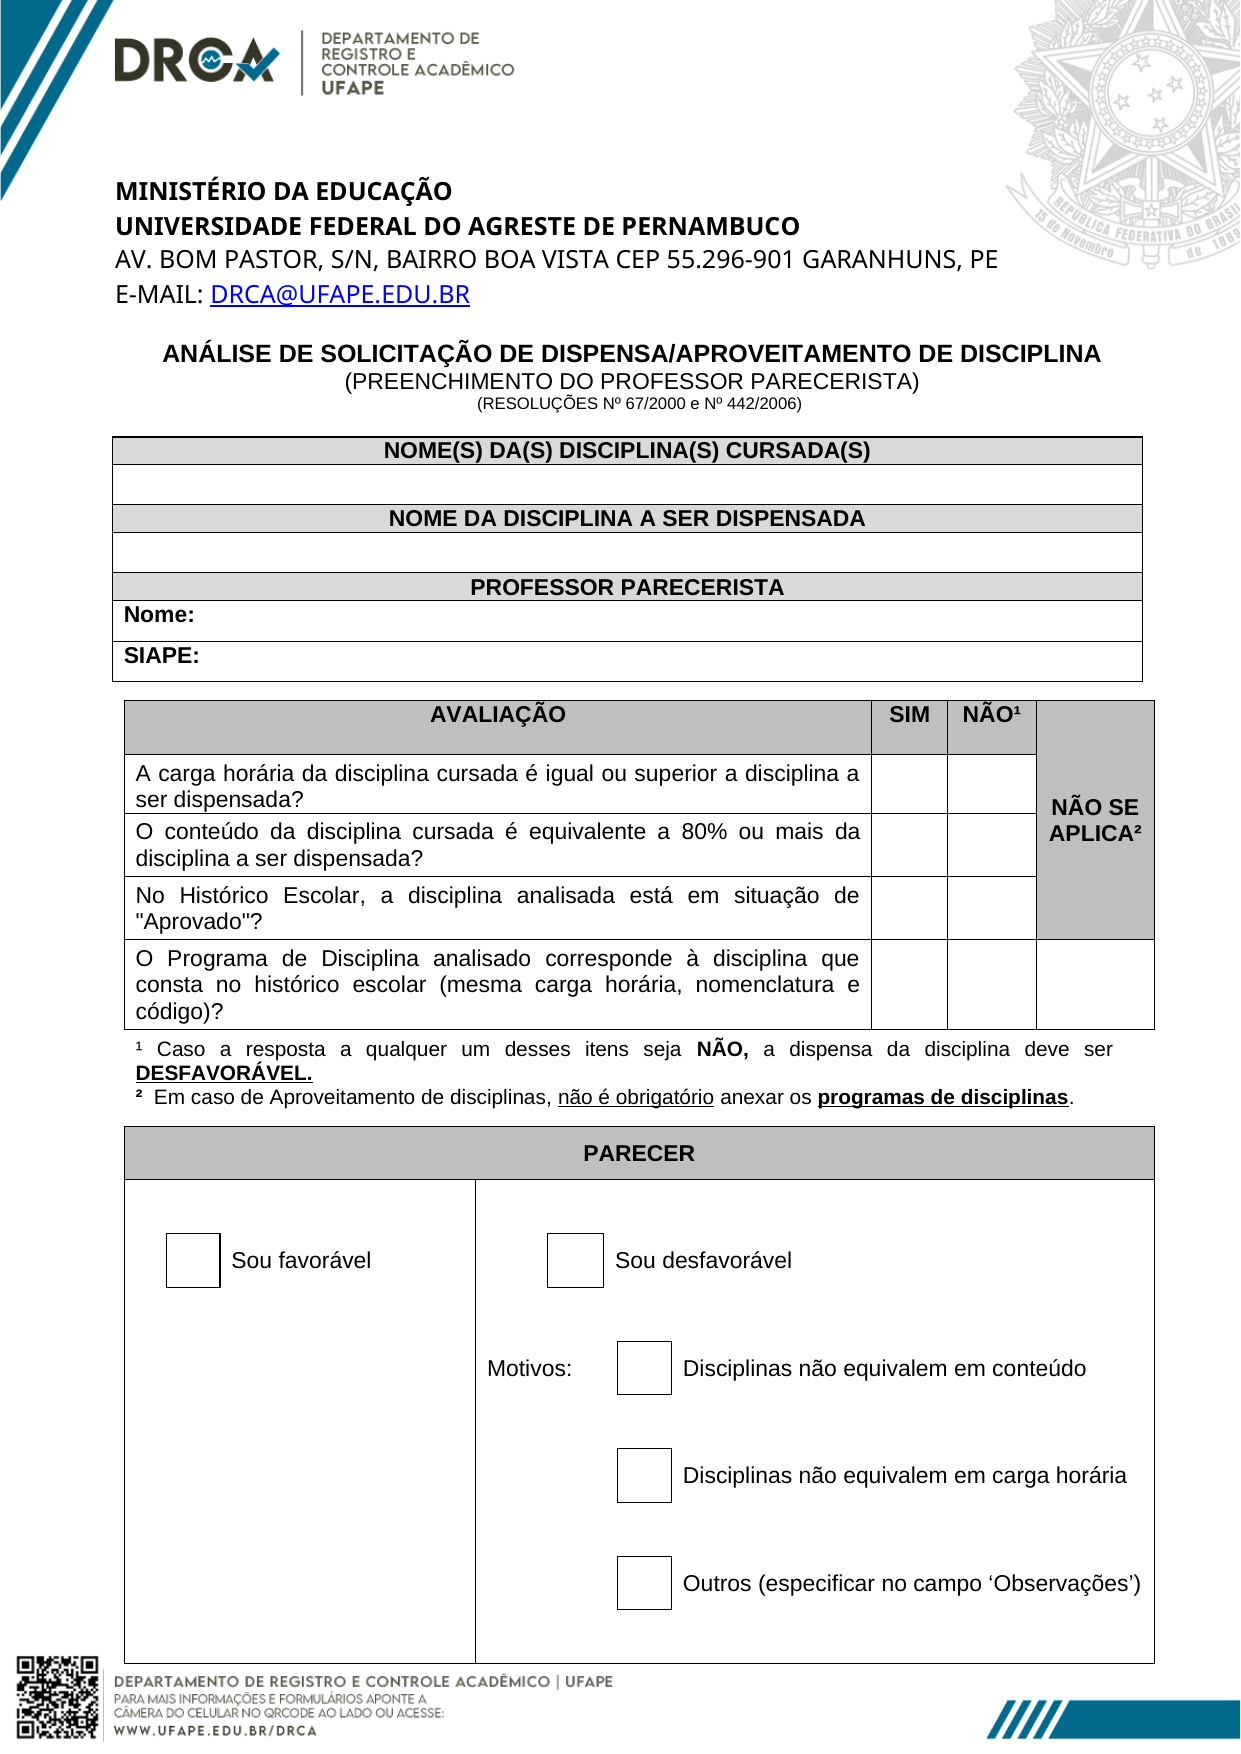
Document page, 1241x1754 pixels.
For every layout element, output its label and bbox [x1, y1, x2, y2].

picture [0, 0, 1241, 296]
table_cell [112, 59, 1167, 1664]
picture [0, 0, 97, 172]
picture [0, 1636, 1241, 1746]
picture [0, 0, 71, 126]
